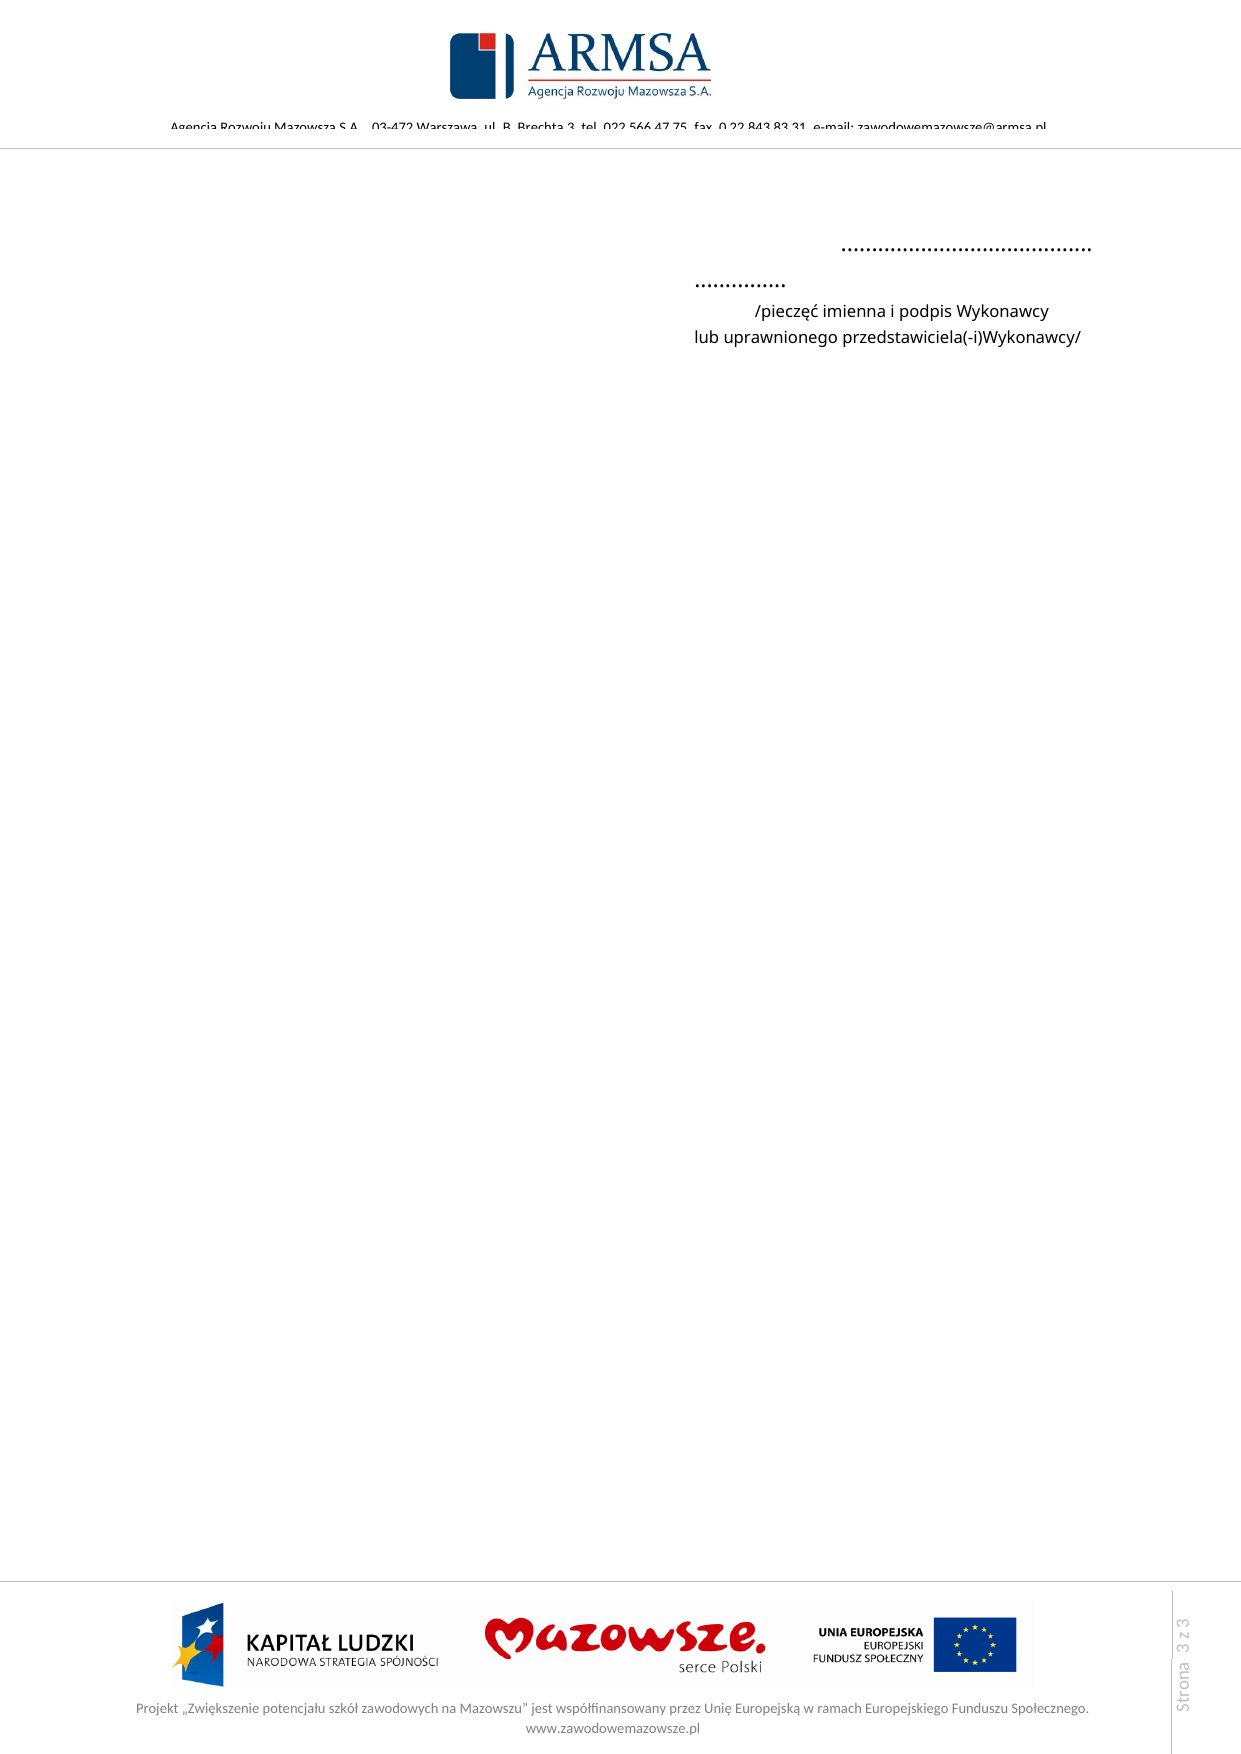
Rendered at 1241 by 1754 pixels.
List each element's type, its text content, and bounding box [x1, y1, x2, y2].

picture [171, 1600, 1035, 1689]
text ........................................................ [694, 194, 1093, 294]
picture [450, 33, 711, 99]
text lub uprawnionego przedstawiciela(-i)Wykonawcy/ [694, 325, 1108, 348]
text /pieczęć imienna i podpis Wykonawcy [694, 299, 1093, 322]
